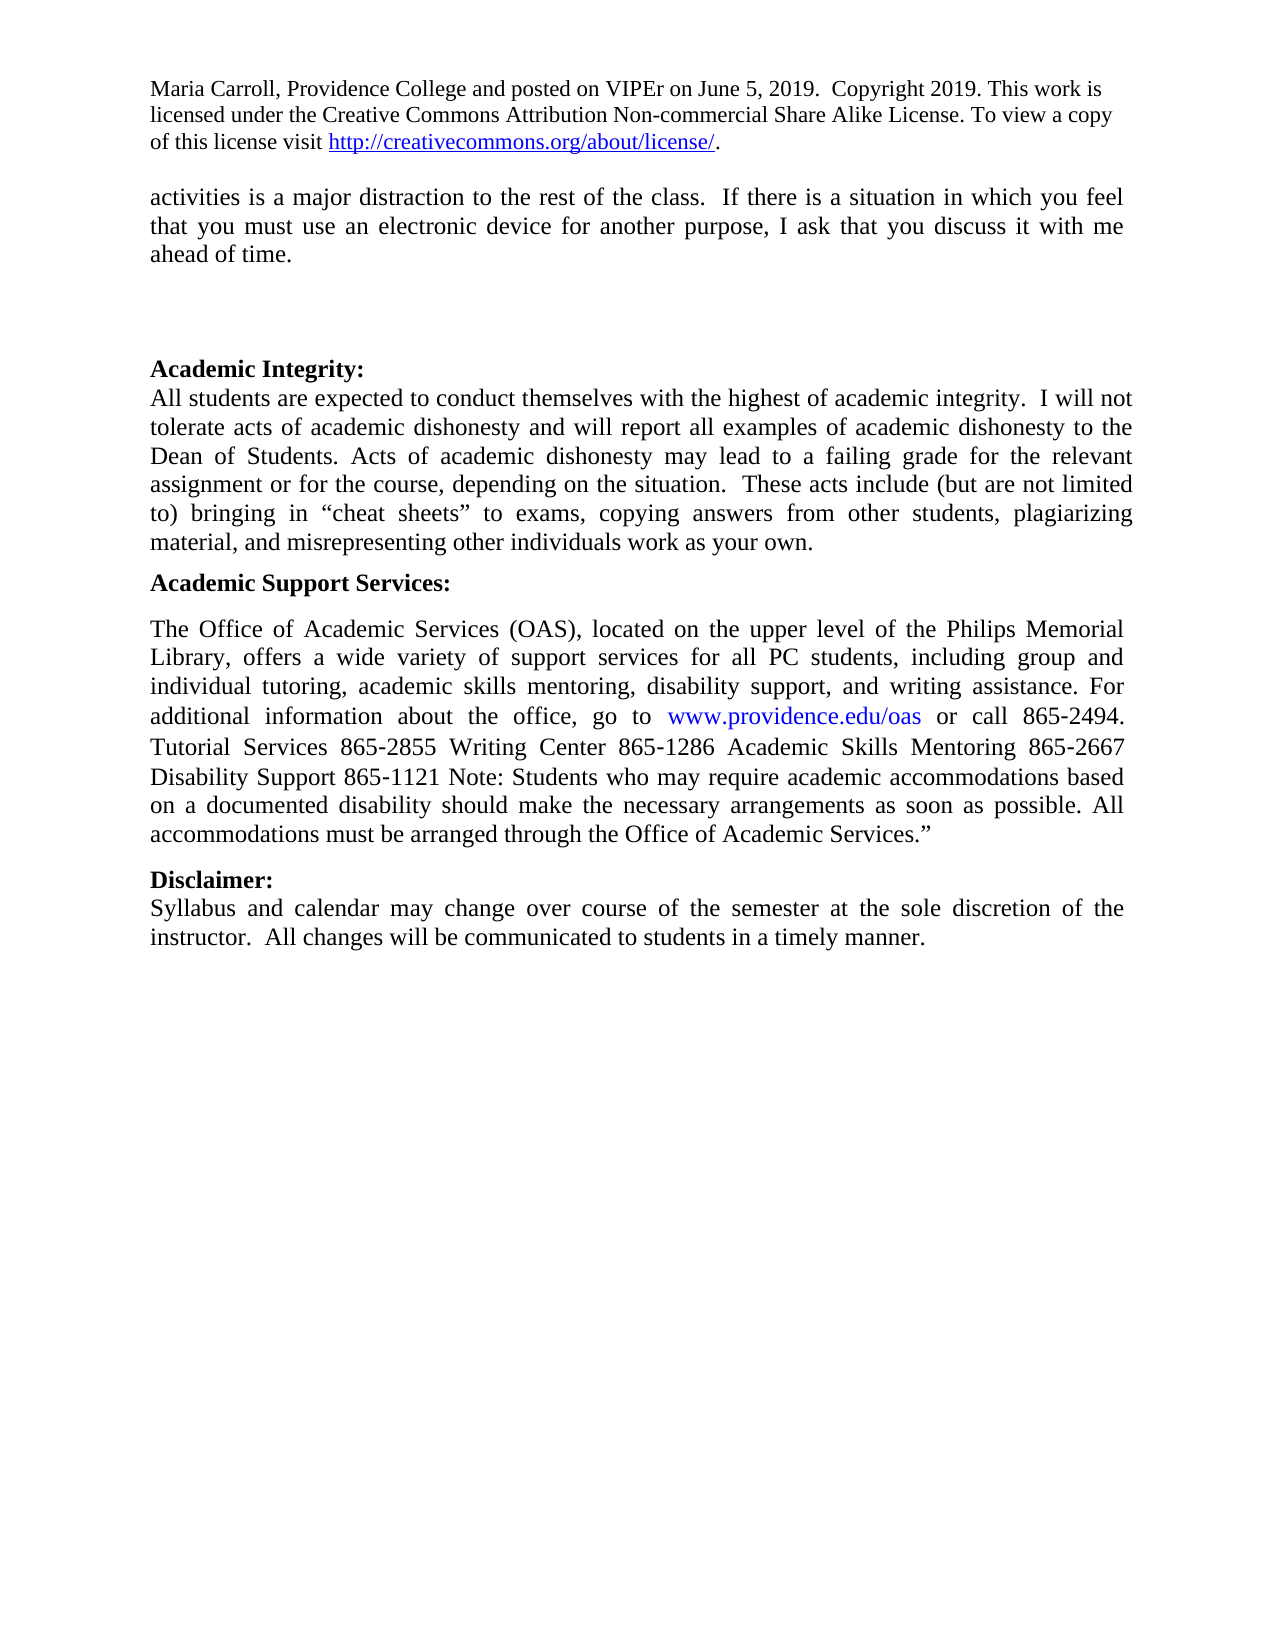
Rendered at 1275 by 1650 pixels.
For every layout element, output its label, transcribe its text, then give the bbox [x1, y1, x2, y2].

text Syllabus and calendar may change over course of the semester at the sole discretion of the instructor. All changes will be communicated to students in a timely manner. [150, 893, 1125, 951]
text Academic Integrity: [150, 354, 1125, 383]
text The Office of Academic Services (OAS), located on the upper level of the Philips Memorial Library, offers a wide variety of support services for all PC students, including group and individual tutoring, academic skills mentoring, disability support, and writing assistance. For additional information about the office, go to www.providence.edu/oas or call 865‐2494. Tutorial Services 865‐2855 Writing Center 865‐1286 Academic Skills Mentoring 865‐2667 Disability Support 865‐1121 Note: Students who may require academic accommodations based on a documented disability should make the necessary arrangements as soon as possible. All accommodations must be arranged through the Office of Academic Services.” [150, 614, 1125, 848]
text Disclaimer: [150, 865, 1125, 893]
text All students are expected to conduct themselves with the highest of academic integrity. I will not tolerate acts of academic dishonesty and will report all examples of academic dishonesty to the Dean of Students. Acts of academic dishonesty may lead to a failing grade for the relevant assignment or for the course, depending on the situation. These acts include (but are not limited to) bringing in “cheat sheets” to exams, copying answers from other students, plagiarizing material, and misrepresenting other individuals work as your own. [150, 383, 1134, 556]
text Academic Support Services: [150, 568, 1125, 597]
